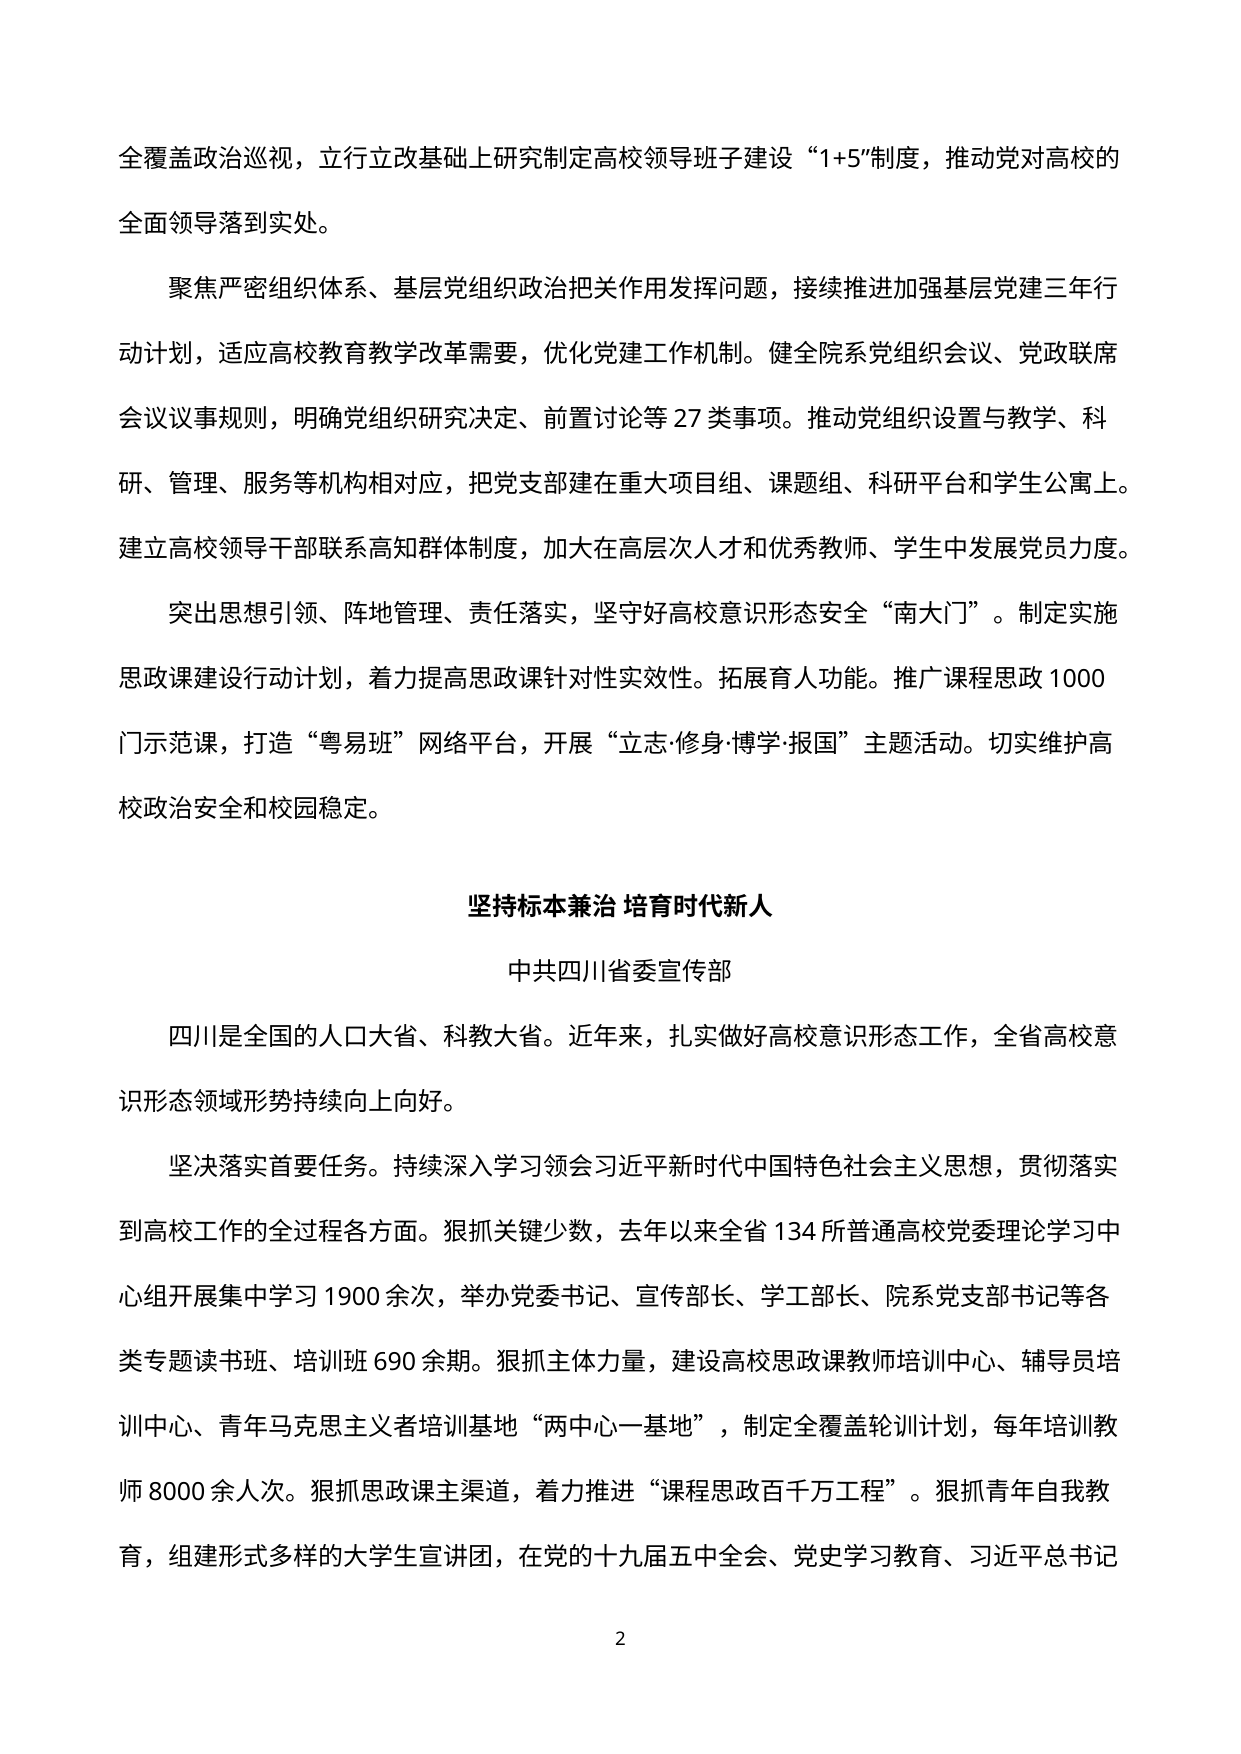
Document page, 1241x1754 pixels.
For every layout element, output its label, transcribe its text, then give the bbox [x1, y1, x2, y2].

text 聚焦严密组织体系、基层党组织政治把关作用发挥问题，接续推进加强基层党建三年行动计划，适应高校教育教学改革需要，优化党建工作机制。健全院系党组织会议、党政联席会议议事规则，明确党组织研究决定、前置讨论等27类事项。推动党组织设置与教学、科研、管理、服务等机构相对应，把党支部建在重大项目组、课题组、科研平台和学生公寓上。建立高校领导干部联系高知群体制度，加大在高层次人才和优秀教师、学生中发展党员力度。 [118, 254, 1122, 579]
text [118, 1132, 1122, 1587]
text 四川是全国的人口大省、科教大省。近年来，扎实做好高校意识形态工作，全省高校意识形态领域形势持续向上向好。 [118, 1002, 1122, 1132]
text 坚持标本兼治 培育时代新人 [118, 872, 1122, 937]
text 突出思想引领、阵地管理、责任落实，坚守好高校意识形态安全“南大门”。制定实施思政课建设行动计划，着力提高思政课针对性实效性。拓展育人功能。推广课程思政1000门示范课，打造“粤易班”网络平台，开展“立志·修身·博学·报国”主题活动。切实维护高校政治安全和校园稳定。 [118, 579, 1122, 839]
text 中共四川省委宣传部 [118, 937, 1122, 1002]
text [118, 124, 1122, 254]
